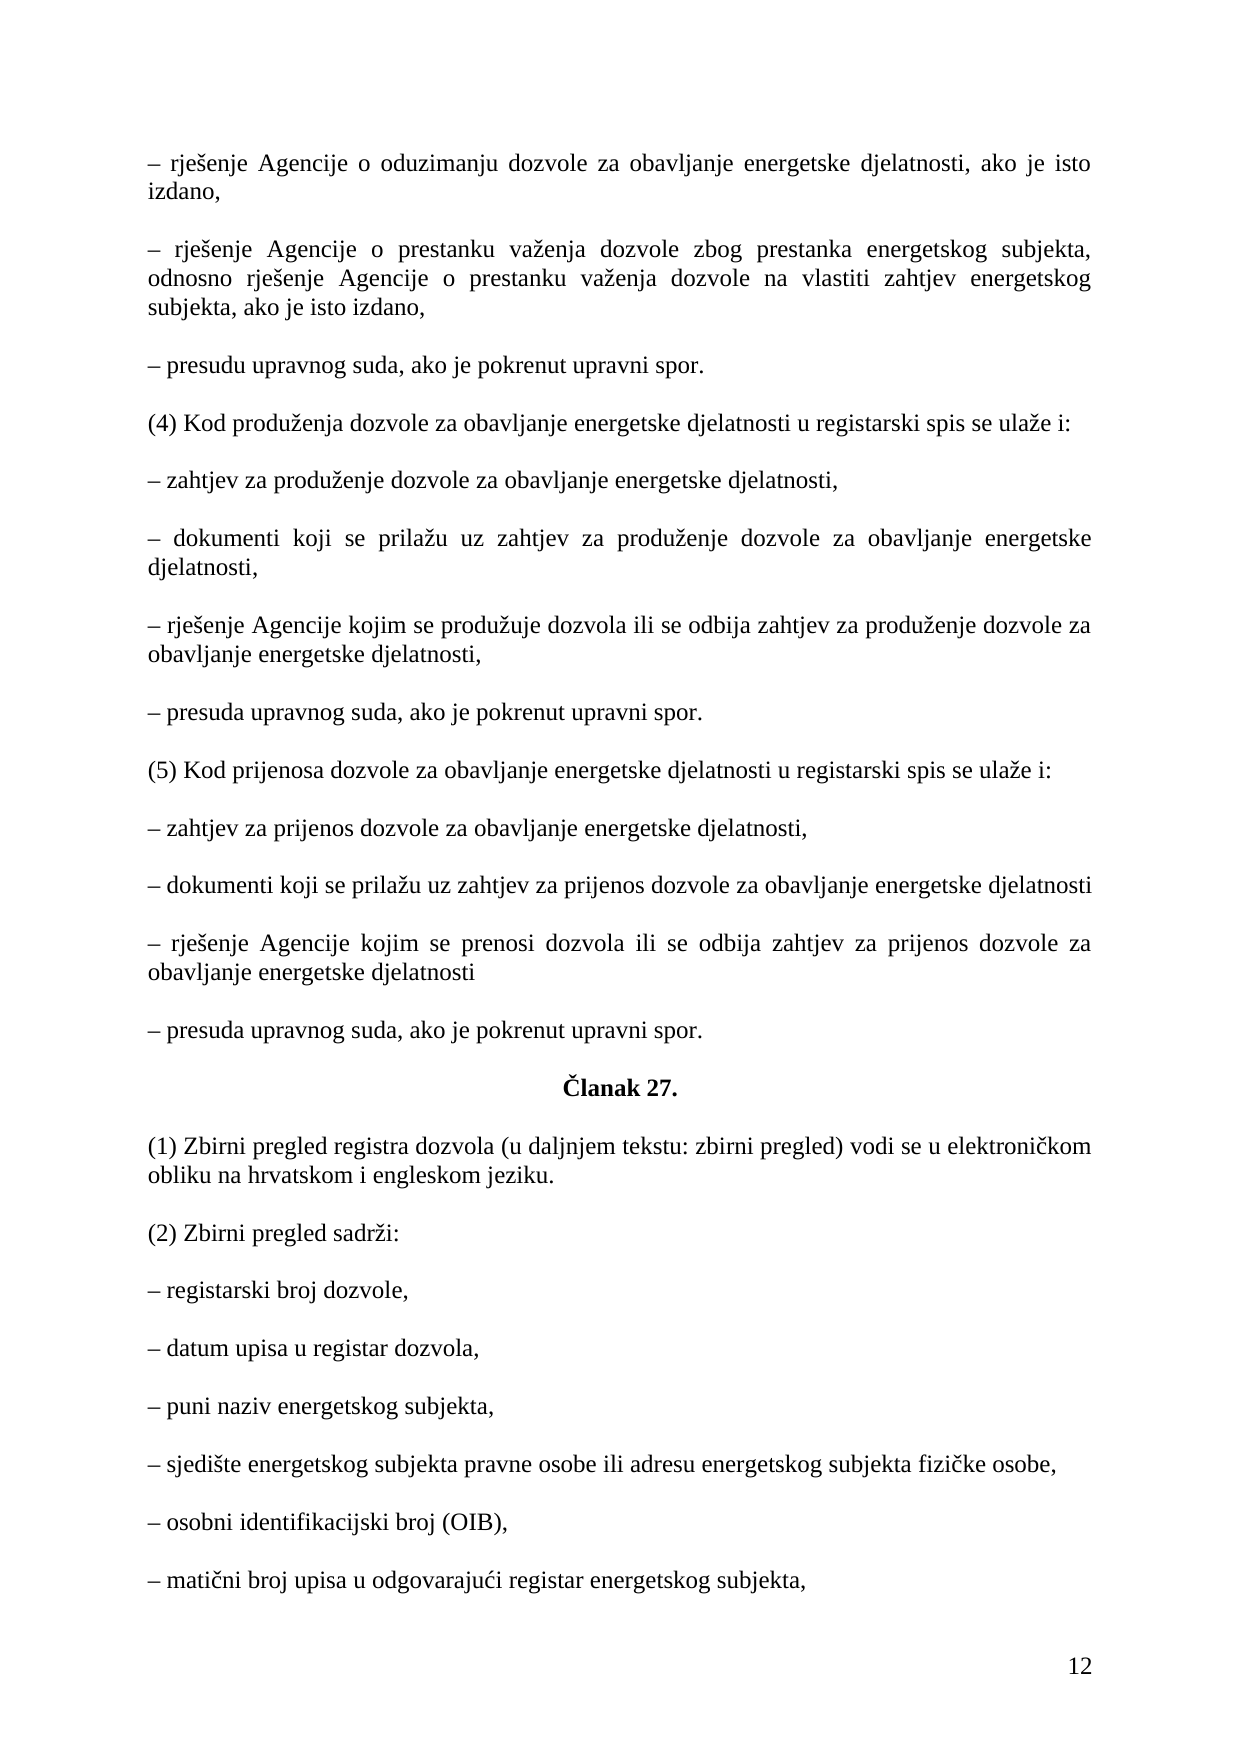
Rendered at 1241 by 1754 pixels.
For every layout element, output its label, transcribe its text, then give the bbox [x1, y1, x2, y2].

text – rješenje Agencije o prestanku važenja dozvole zbog prestanka energetskog subjekta, odnosno rješenje Agencije o prestanku važenja dozvole na vlastiti zahtjev energetskog subjekta, ako je isto izdano, [148, 234, 1092, 321]
text – osobni identifikacijski broj (OIB), [148, 1507, 1092, 1536]
text (1) Zbirni pregled registra dozvola (u daljnjem tekstu: zbirni pregled) vodi se u elektroničkom obliku na hrvatskom i engleskom jeziku. [148, 1131, 1092, 1188]
text – presudu upravnog suda, ako je pokrenut upravni spor. [148, 350, 1092, 378]
text – rješenje Agencije kojim se prenosi dozvola ili se odbija zahtjev za prijenos dozvole za obavljanje energetske djelatnosti [148, 928, 1092, 986]
text – matični broj upisa u odgovarajući registar energetskog subjekta, [148, 1565, 1092, 1594]
text (2) Zbirni pregled sadrži: [148, 1218, 1092, 1246]
text – dokumenti koji se prilažu uz zahtjev za produženje dozvole za obavljanje energetske djelatnosti, [148, 523, 1092, 581]
text – registarski broj dozvole, [148, 1276, 1092, 1304]
text (5) Kod prijenosa dozvole za obavljanje energetske djelatnosti u registarski spis se ulaže i: [148, 755, 1092, 783]
text – presuda upravnog suda, ako je pokrenut upravni spor. [148, 697, 1092, 726]
text – rješenje Agencije o oduzimanju dozvole za obavljanje energetske djelatnosti, ako je isto izdano, [148, 148, 1092, 205]
text – datum upisa u registar dozvola, [148, 1333, 1092, 1362]
text – dokumenti koji se prilažu uz zahtjev za prijenos dozvole za obavljanje energetske djelatnosti [148, 871, 1092, 899]
text Članak 27. [148, 1073, 1092, 1102]
text (4) Kod produženja dozvole za obavljanje energetske djelatnosti u registarski spis se ulaže i: [148, 408, 1092, 436]
text – puni naziv energetskog subjekta, [148, 1391, 1092, 1420]
text – rješenje Agencije kojim se produžuje dozvola ili se odbija zahtjev za produženje dozvole za obavljanje energetske djelatnosti, [148, 610, 1092, 668]
text – zahtjev za produženje dozvole za obavljanje energetske djelatnosti, [148, 466, 1092, 494]
text – zahtjev za prijenos dozvole za obavljanje energetske djelatnosti, [148, 813, 1092, 841]
text – presuda upravnog suda, ako je pokrenut upravni spor. [148, 1015, 1092, 1044]
text – sjedište energetskog subjekta pravne osobe ili adresu energetskog subjekta fizičke osobe, [148, 1449, 1092, 1478]
